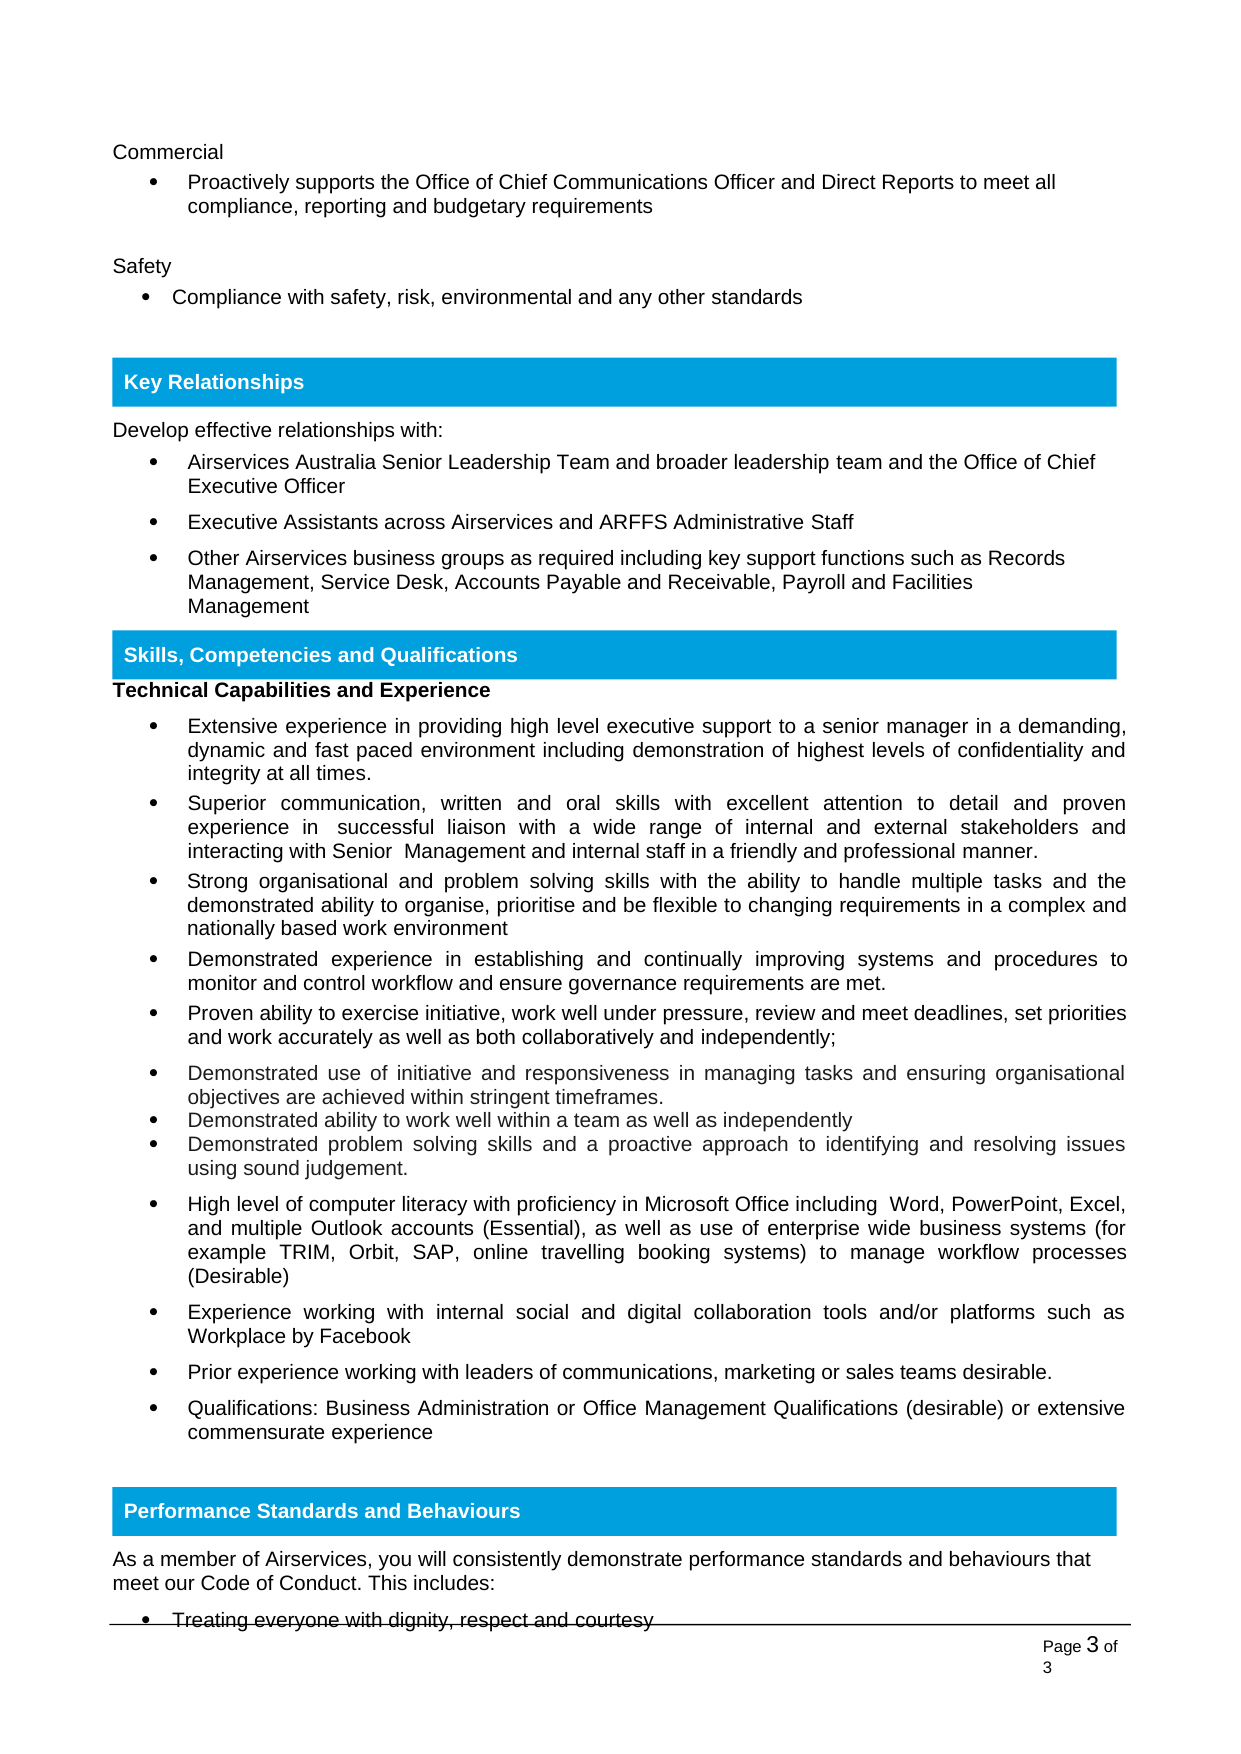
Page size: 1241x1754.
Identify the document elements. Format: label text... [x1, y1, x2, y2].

list Extensive experience in providing high level executive support to a senior manager in a demanding, dynamic and fast paced environment including demonstration of highest levels of confidentiality and integrity at all times. [150, 714, 1127, 785]
list Other Airservices business groups as required including key support functions such as Records Management, Service Desk, Accounts Payable and Receivable, Payroll and Facilities Management [150, 547, 1101, 617]
text Commercial [112, 139, 1140, 163]
subtitle Technical Capabilities and Experience [112, 628, 1140, 702]
list Demonstrated ability to work well within a team as well as independently [150, 1109, 1127, 1132]
list High level of computer literacy with proficiency in Microsoft Office including Word, PowerPoint, Excel, and multiple Outlook accounts (Essential), as well as use of enterprise wide business systems (for example TRIM, Orbit, SAP, online travelling booking systems) to manage workflow processes (Desirable) [150, 1192, 1128, 1288]
list Experience working with internal social and digital collaboration tools and/or platforms such as Workplace by Facebook [150, 1301, 1127, 1348]
text Safety [112, 254, 1140, 278]
list Strong organisational and problem solving skills with the ability to handle multiple tasks and the demonstrated ability to organise, prioritise and be flexible to changing requirements in a complex and nationally based work environment [150, 869, 1128, 940]
list Demonstrated use of initiative and responsiveness in managing tasks and ensuring organisational objectives are achieved within stringent timeframes. [150, 1062, 1127, 1109]
list Executive Assistants across Airservices and ARFFS Administrative Staff [150, 510, 1140, 534]
text As a member of Airservices, you will consistently demonstrate performance standards and behaviours that meet our Code of Conduct. This includes: [112, 1536, 1094, 1595]
list Qualifications: Business Administration or Office Management Qualifications (desirable) or extensive commensurate experience [150, 1397, 1127, 1444]
list Demonstrated problem solving skills and a proactive approach to identifying and resolving issues using sound judgement. [150, 1132, 1127, 1179]
list Airservices Australia Senior Leadership Team and broader leadership team and the Office of Chief Executive Officer [150, 449, 1140, 498]
list Prior experience working with leaders of communications, marketing or sales teams desirable. [150, 1361, 1127, 1384]
list Proven ability to exercise initiative, work well under pressure, review and meet deadlines, set priorities and work accurately as well as both collaboratively and independently; [150, 1001, 1128, 1049]
list Treating everyone with dignity, respect and courtesy [142, 1607, 1140, 1631]
list Compliance with safety, risk, environmental and any other standards [142, 284, 1140, 309]
list Demonstrated experience in establishing and continually improving systems and procedures to monitor and control workflow and ensure governance requirements are met. [150, 947, 1128, 995]
list Proactively supports the Office of Chief Communications Officer and Direct Reports to meet all compliance, reporting and budgetary requirements [150, 170, 1073, 218]
text Develop effective relationships with: [112, 366, 1140, 441]
list Superior communication, written and oral skills with excellent attention to detail and proven experience in successful liaison with a wide range of internal and external stakeholders and interacting with Senior Management and internal staff in a friendly and professional manner. [150, 792, 1128, 863]
